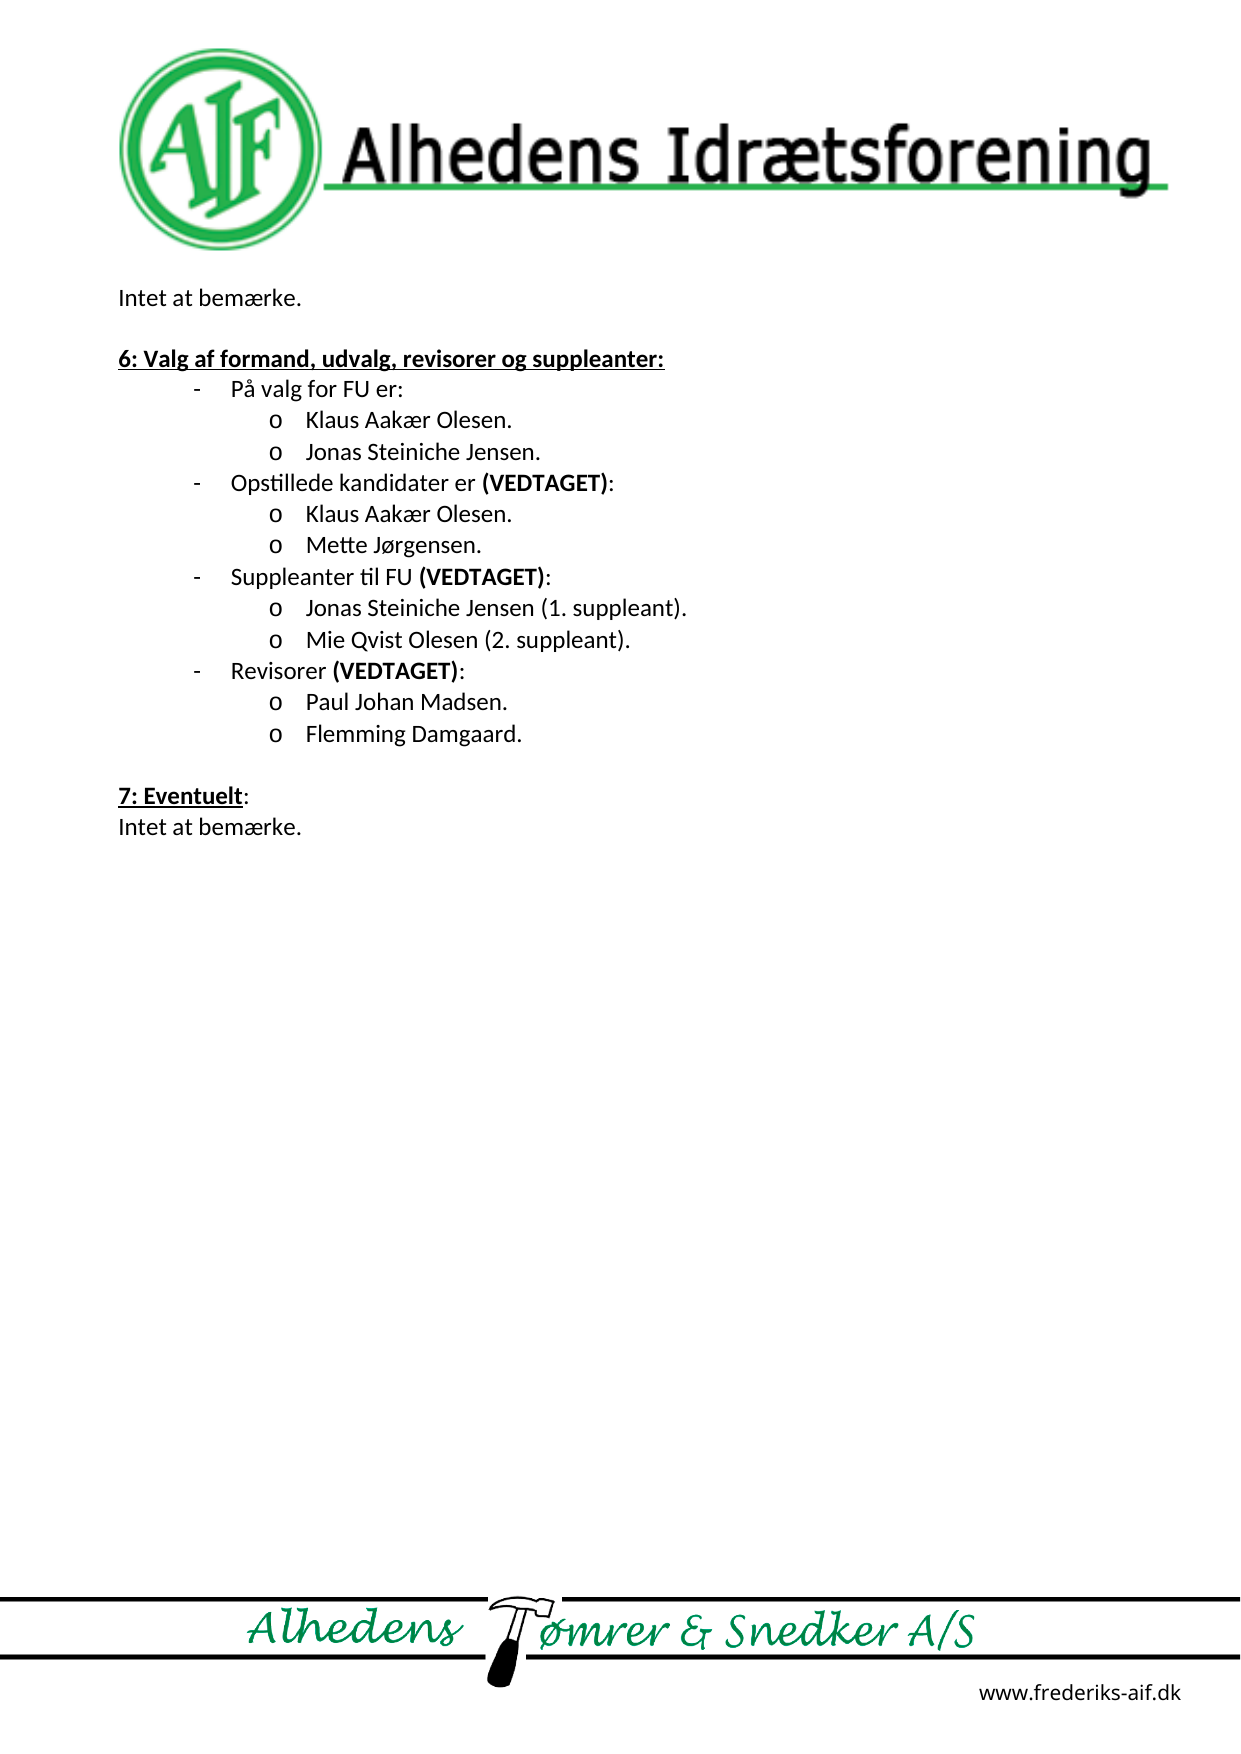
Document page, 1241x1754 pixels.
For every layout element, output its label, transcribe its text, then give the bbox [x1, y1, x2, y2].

list Revisorer (VEDTAGET): [193, 656, 1181, 686]
list Flemming Damgaard. [268, 718, 1181, 749]
list På valg for FU er: [193, 373, 1181, 404]
list Suppleanter til FU (VEDTAGET): [193, 561, 1181, 592]
picture [0, 1595, 1241, 1688]
text Intet at bemærke. [118, 811, 1181, 841]
list Paul Johan Madsen. [268, 686, 1181, 718]
list Jonas Steiniche Jensen (1. suppleant). [268, 592, 1181, 624]
text 7: Eventuelt: [118, 780, 1181, 811]
text Intet at bemærke. [118, 282, 1181, 312]
list Jonas Steiniche Jensen. [268, 436, 1181, 467]
picture [118, 47, 1181, 253]
list Klaus Aakær Olesen. [268, 498, 1181, 530]
list Mie Qvist Olesen (2. suppleant). [268, 624, 1181, 656]
text 6: Valg af formand, udvalg, revisorer og suppleanter: [118, 343, 1181, 373]
list Opstillede kandidater er (VEDTAGET): [193, 467, 1181, 498]
list Klaus Aakær Olesen. [268, 404, 1181, 436]
list Mette Jørgensen. [268, 530, 1181, 561]
